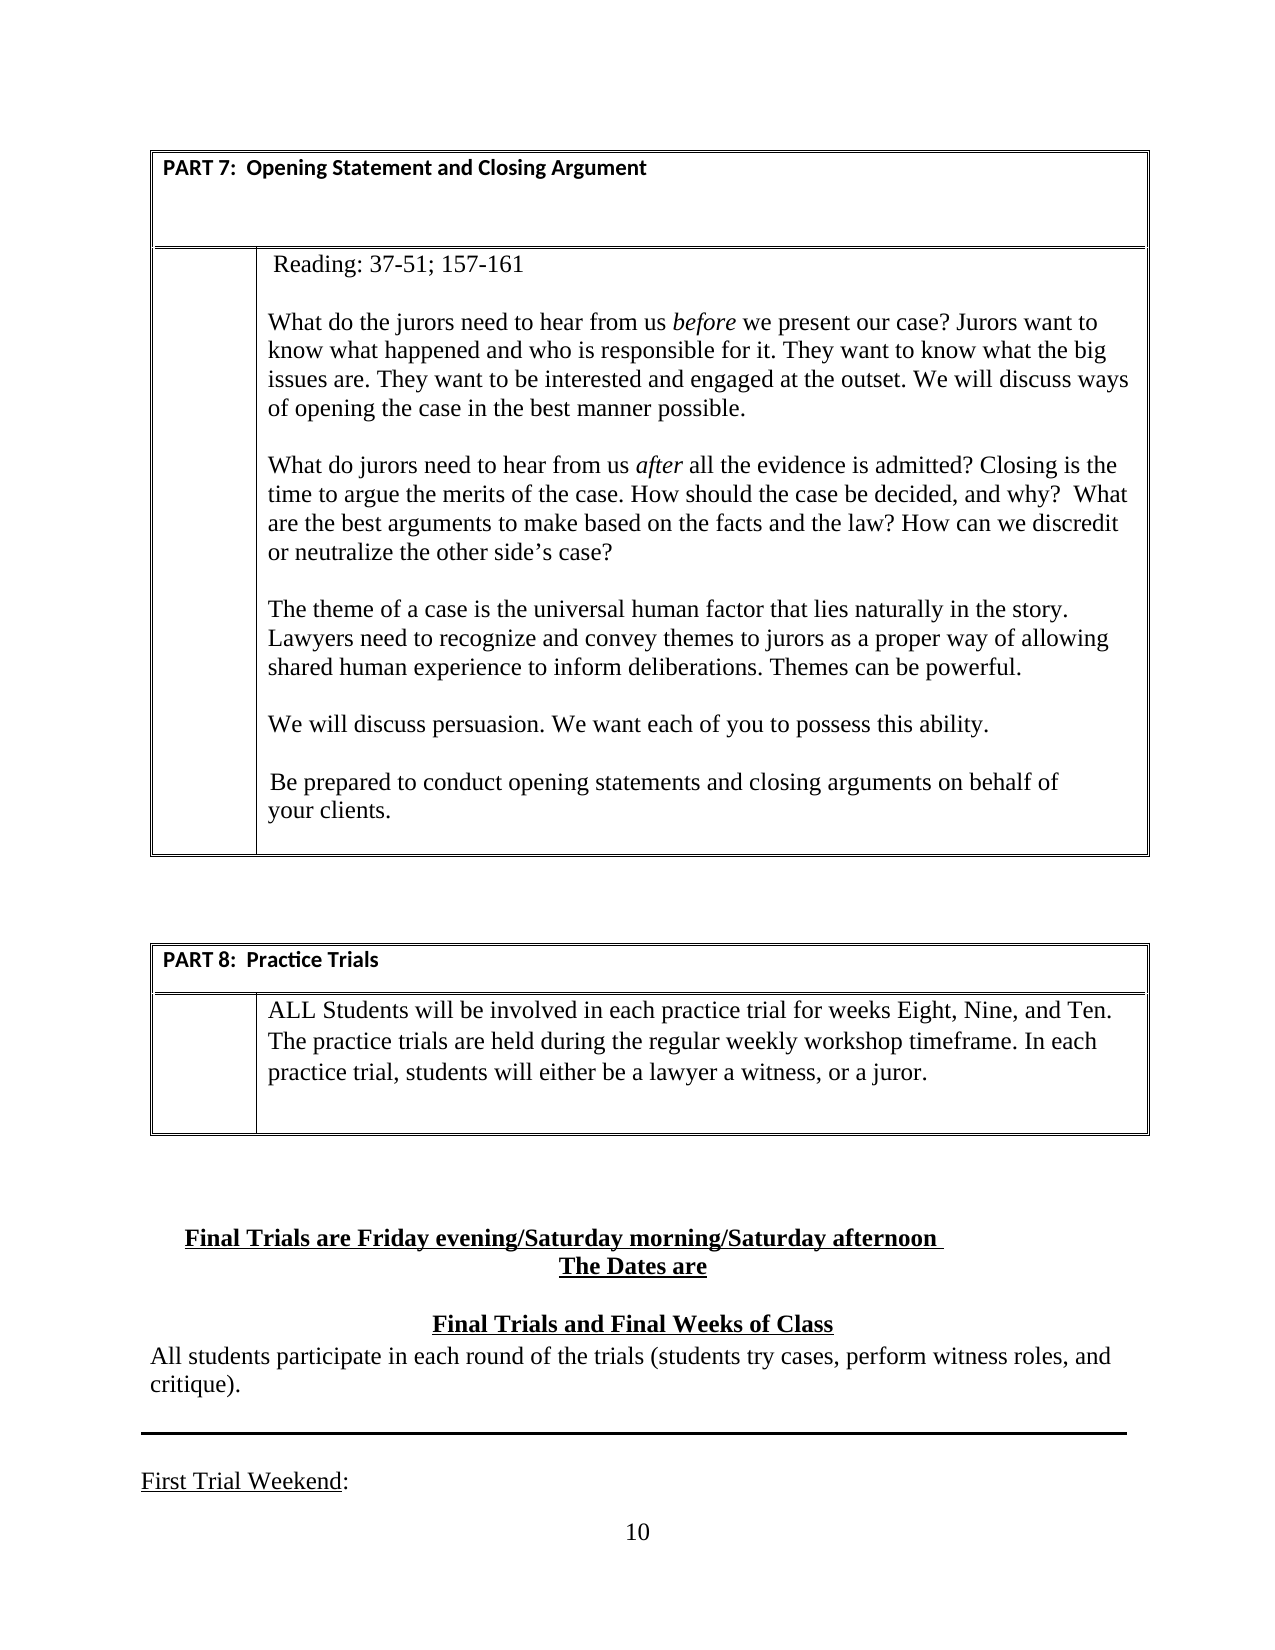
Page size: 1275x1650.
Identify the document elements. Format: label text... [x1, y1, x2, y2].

table_cell Reading: 37-51; 157-161 What do the jurors need to hear from us before we present our case? Jurors want to know what happened and who is responsible for it. They want to know what the big issues are. They want to be interested and engaged at the outset. We will discuss ways of opening the case in the best manner possible. What do jurors need to hear from us after all the evidence is admitted? Closing is the time to argue the merits of the case. How should the case be decided, and why? What are the best arguments to make based on the facts and the law? How can we discredit or neutralize the other side’s case? The theme of a case is the universal human factor that lies naturally in the story. Lawyers need to recognize and convey themes to jurors as a proper way of allowing shared human experience to inform deliberations. Themes can be powerful. We will discuss persuasion. We want each of you to possess this ability. Be prepared to conduct opening statements and closing arguments on behalf of your clients. [257, 246, 1147, 854]
text The Dates are [141, 1250, 1125, 1280]
table_cell [152, 992, 256, 1133]
table_header PART 8: Practice Trials [153, 946, 1147, 992]
table_header PART 7: Opening Statement and Closing Argument [153, 153, 1147, 246]
table_cell ALL Students will be involved in each practice trial for weeks Eight, Nine, and Ten. The practice trials are held during the regular weekly workshop timeframe. In each practice trial, students will either be a lawyer a witness, or a juror. [257, 992, 1148, 1133]
text First Trial Weekend: [141, 1464, 1125, 1494]
text All students participate in each round of the trials (students try cases, perform witness roles, and critique). [150, 1341, 1125, 1398]
text Final Trials are Friday evening/Saturday morning/Saturday afternoon [141, 1223, 1125, 1250]
text Final Trials and Final Weeks of Class [141, 1307, 1125, 1338]
table_cell [153, 246, 256, 854]
